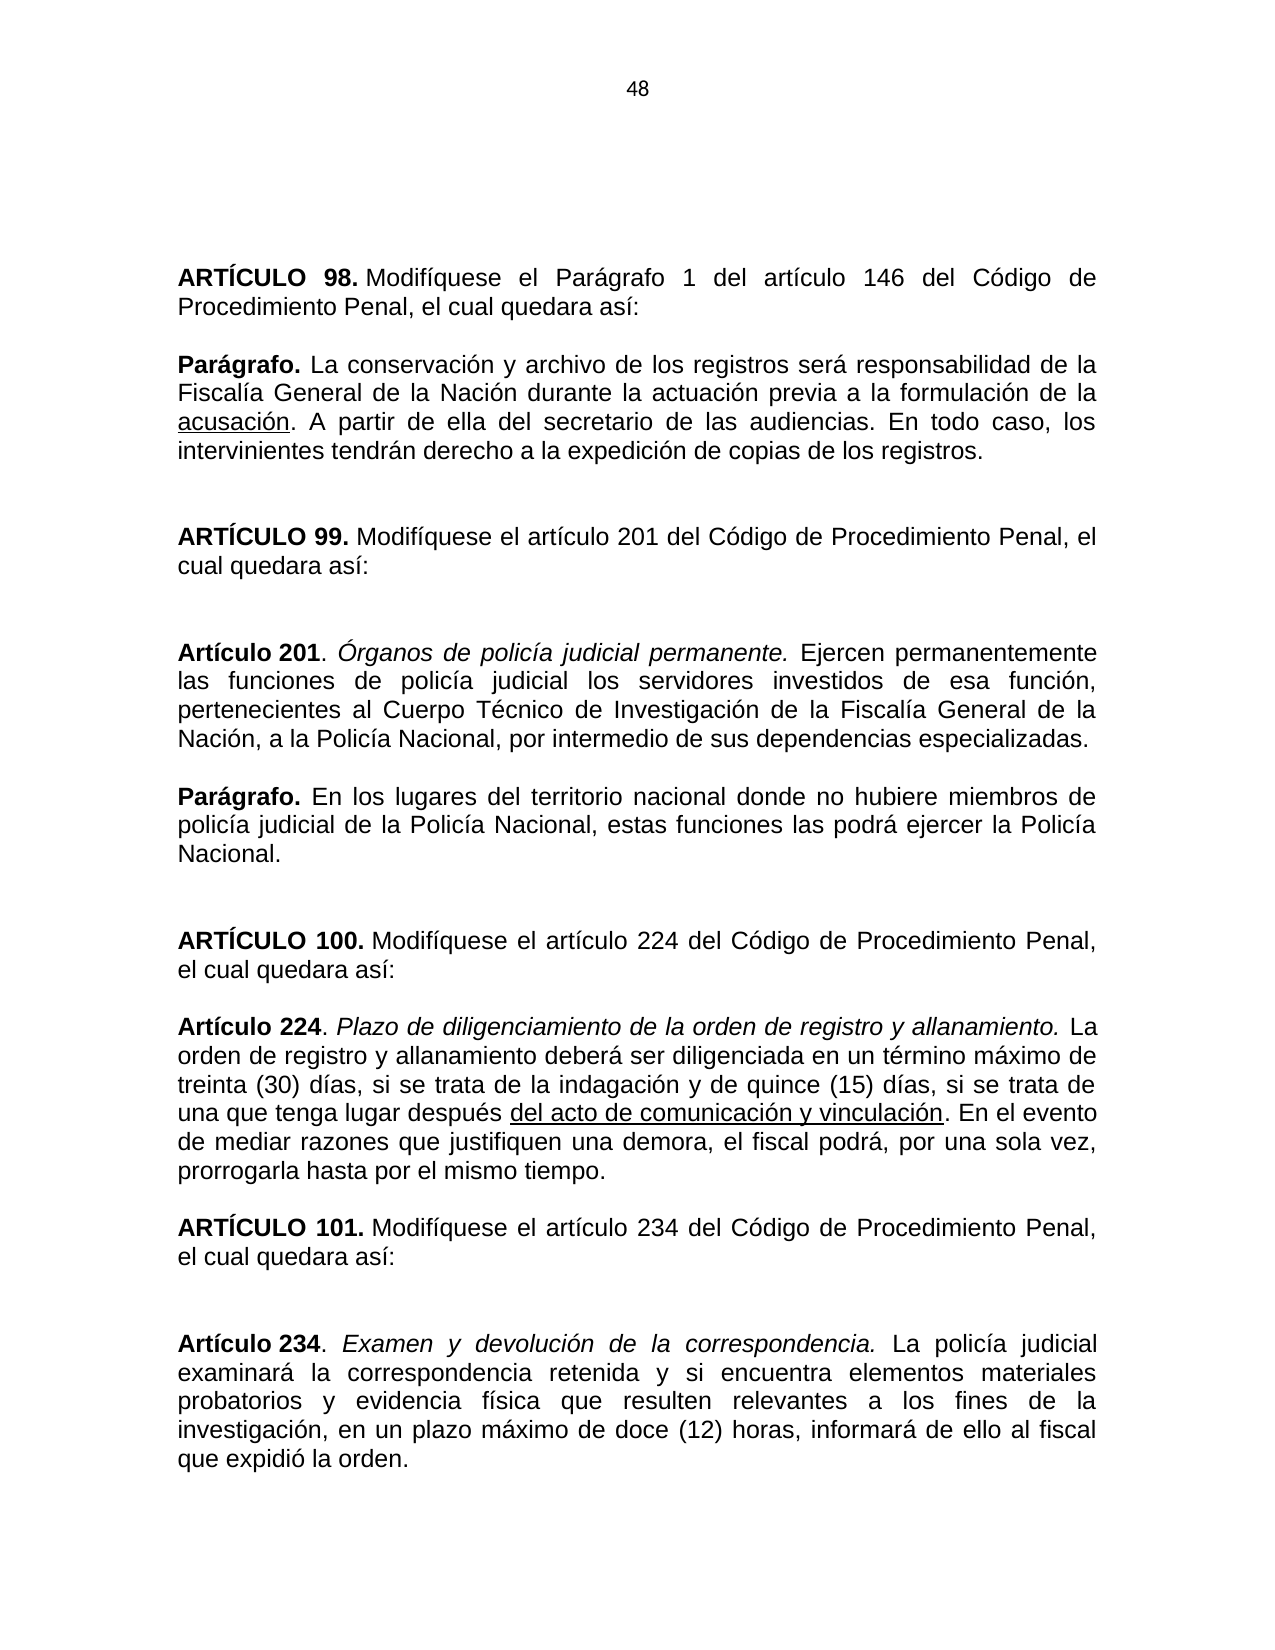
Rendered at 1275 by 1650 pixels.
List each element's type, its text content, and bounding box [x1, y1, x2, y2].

text Parágrafo. La conservación y archivo de los registros será responsabilidad de la Fiscalía General de la Nación durante la actuación previa a la formulación de la acusación. A partir de ella del secretario de las audiencias. En todo caso, los intervinientes tendrán derecho a la expedición de copias de los registros. [177, 350, 1098, 465]
text Parágrafo. En los lugares del territorio nacional donde no hubiere miembros de policía judicial de la Policía Nacional, estas funciones las podrá ejercer la Policía Nacional. [177, 782, 1098, 868]
text ARTÍCULO 100. Modifíquese el artículo 224 del Código de Procedimiento Penal, el cual quedara así: [177, 926, 1098, 983]
text ARTÍCULO 99. Modifíquese el artículo 201 del Código de Procedimiento Penal, el cual quedara así: [177, 522, 1098, 580]
text ARTÍCULO 98. Modifíquese el Parágrafo 1 del artículo 146 del Código de Procedimiento Penal, el cual quedara así: [177, 263, 1098, 321]
text Artículo 234. Examen y devolución de la correspondencia. La policía judicial examinará la correspondencia retenida y si encuentra elementos materiales probatorios y evidencia física que resulten relevantes a los fines de la investigación, en un plazo máximo de doce (12) horas, informará de ello al fiscal que expidió la orden. [177, 1329, 1098, 1473]
text Artículo 201. Órganos de policía judicial permanente. Ejercen permanentemente las funciones de policía judicial los servidores investidos de esa función, pertenecientes al Cuerpo Técnico de Investigación de la Fiscalía General de la Nación, a la Policía Nacional, por intermedio de sus dependencias especializadas. [177, 638, 1098, 753]
text ARTÍCULO 101. Modifíquese el artículo 234 del Código de Procedimiento Penal, el cual quedara así: [177, 1213, 1098, 1271]
text Artículo 224. Plazo de diligenciamiento de la orden de registro y allanamiento. La orden de registro y allanamiento deberá ser diligenciada en un término máximo de treinta (30) días, si se trata de la indagación y de quince (15) días, si se trata de una que tenga lugar después del acto de comunicación y vinculación. En el evento de mediar razones que justifiquen una demora, el fiscal podrá, por una sola vez, prorrogarla hasta por el mismo tiempo. [177, 1012, 1098, 1185]
